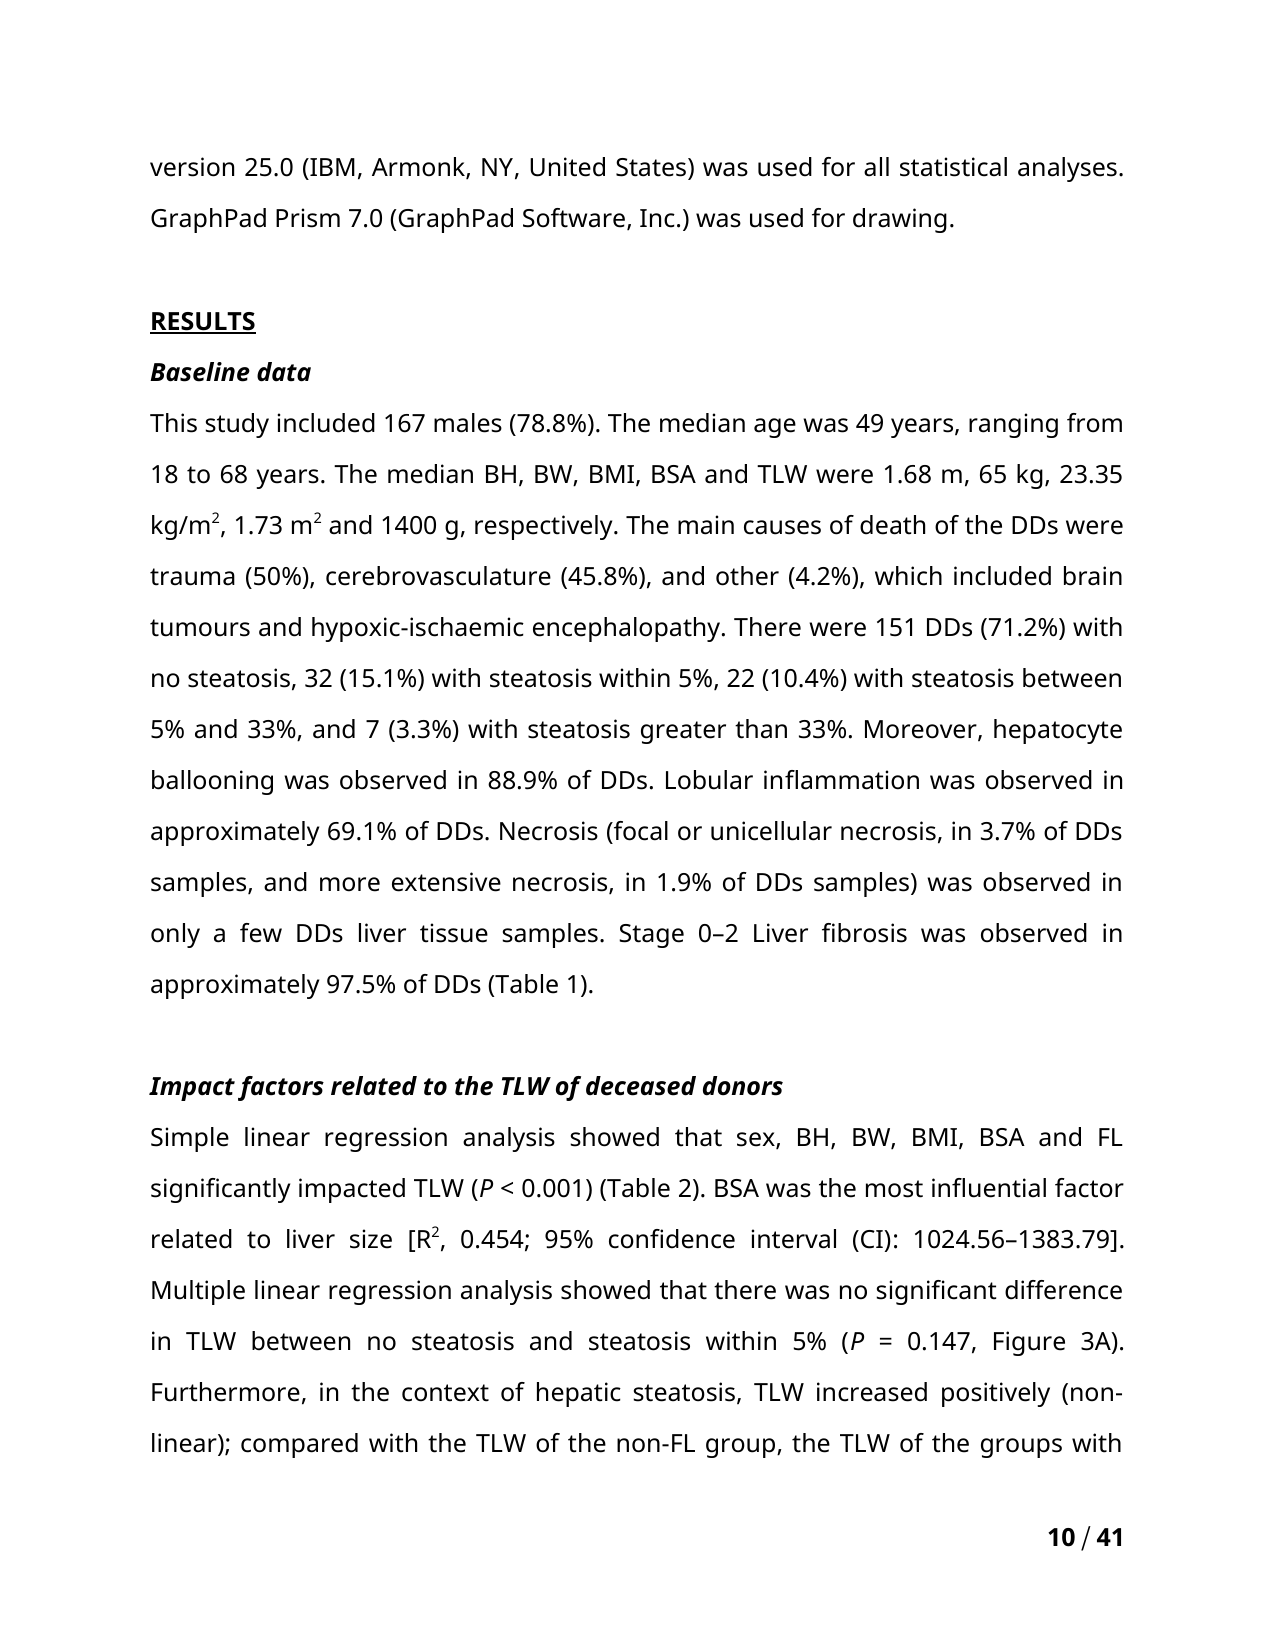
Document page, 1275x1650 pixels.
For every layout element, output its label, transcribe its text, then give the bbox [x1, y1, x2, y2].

text Baseline data [150, 354, 1125, 388]
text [150, 150, 1125, 235]
text Impact factors related to the TLW of deceased donors [150, 1069, 1125, 1103]
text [150, 1120, 1125, 1460]
text This study included 167 males (78.8%). The median age was 49 years, ranging from 18 to 68 years. The median BH, BW, BMI, BSA and TLW were 1.68 m, 65 kg, 23.35 kg/m2, 1.73 m2 and 1400 g, respectively. The main causes of death of the DDs were trauma (50%), cerebrovasculature (45.8%), and other (4.2%), which included brain tumours and hypoxic-ischaemic encephalopathy. There were 151 DDs (71.2%) with no steatosis, 32 (15.1%) with steatosis within 5%, 22 (10.4%) with steatosis between 5% and 33%, and 7 (3.3%) with steatosis greater than 33%. Moreover, hepatocyte ballooning was observed in 88.9% of DDs. Lobular inﬂammation was observed in approximately 69.1% of DDs. Necrosis (focal or unicellular necrosis, in 3.7% of DDs samples, and more extensive necrosis, in 1.9% of DDs samples) was observed in only a few DDs liver tissue samples. Stage 0–2 Liver fibrosis was observed in approximately 97.5% of DDs (Table 1). [150, 405, 1125, 1001]
text RESULTS [150, 303, 1125, 337]
